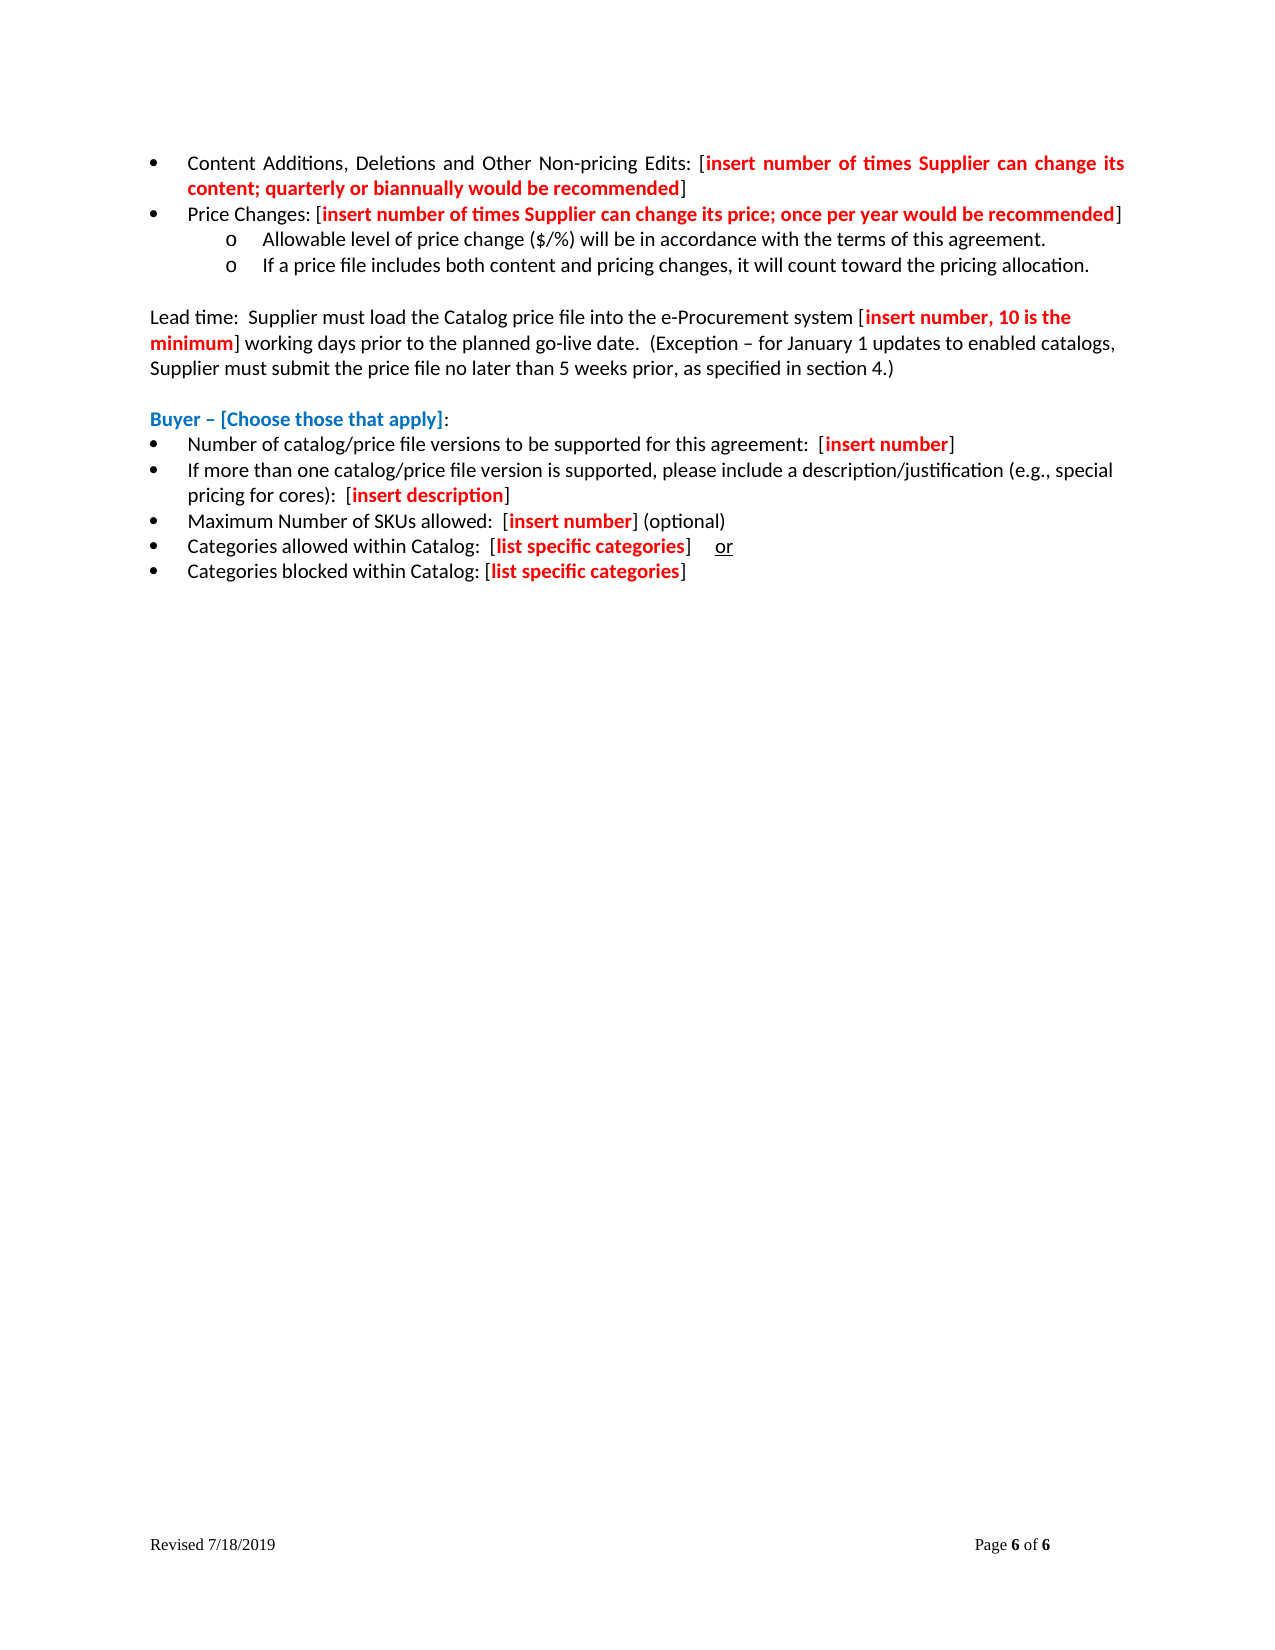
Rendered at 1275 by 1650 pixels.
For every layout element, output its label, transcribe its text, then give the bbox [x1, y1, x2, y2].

list Categories blocked within Catalog: [list specific categories] [150, 559, 1125, 584]
list Allowable level of price change ($/%) will be in accordance with the terms of this agreement. [225, 226, 1125, 253]
list If more than one catalog/price file version is supported, please include a description/justification (e.g., special pricing for cores): [insert description] [150, 457, 1125, 508]
list Categories allowed within Catalog: [list specific categories] or [150, 533, 1125, 559]
list Maximum Number of SKUs allowed: [insert number] (optional) [150, 508, 1125, 533]
list If a price file includes both content and pricing changes, it will count toward the pricing allocation. [225, 253, 1125, 279]
text Buyer – [Choose those that apply]: [150, 406, 1125, 432]
list Number of catalog/price file versions to be supported for this agreement: [insert number] [150, 432, 1125, 457]
list Content Additions, Deletions and Other Non-pricing Edits: [insert number of times Supplier can change its content; quarterly or biannually would be recommended] [150, 150, 1125, 201]
list Price Changes: [insert number of times Supplier can change its price; once per year would be recommended] [150, 201, 1125, 226]
text Lead time: Supplier must load the Catalog price file into the e-Procurement system [insert number, 10 is the minimum] working days prior to the planned go-live date. (Exception – for January 1 updates to enabled catalogs, Supplier must submit the price file no later than 5 weeks prior, as specified in section 4.) [150, 304, 1125, 381]
